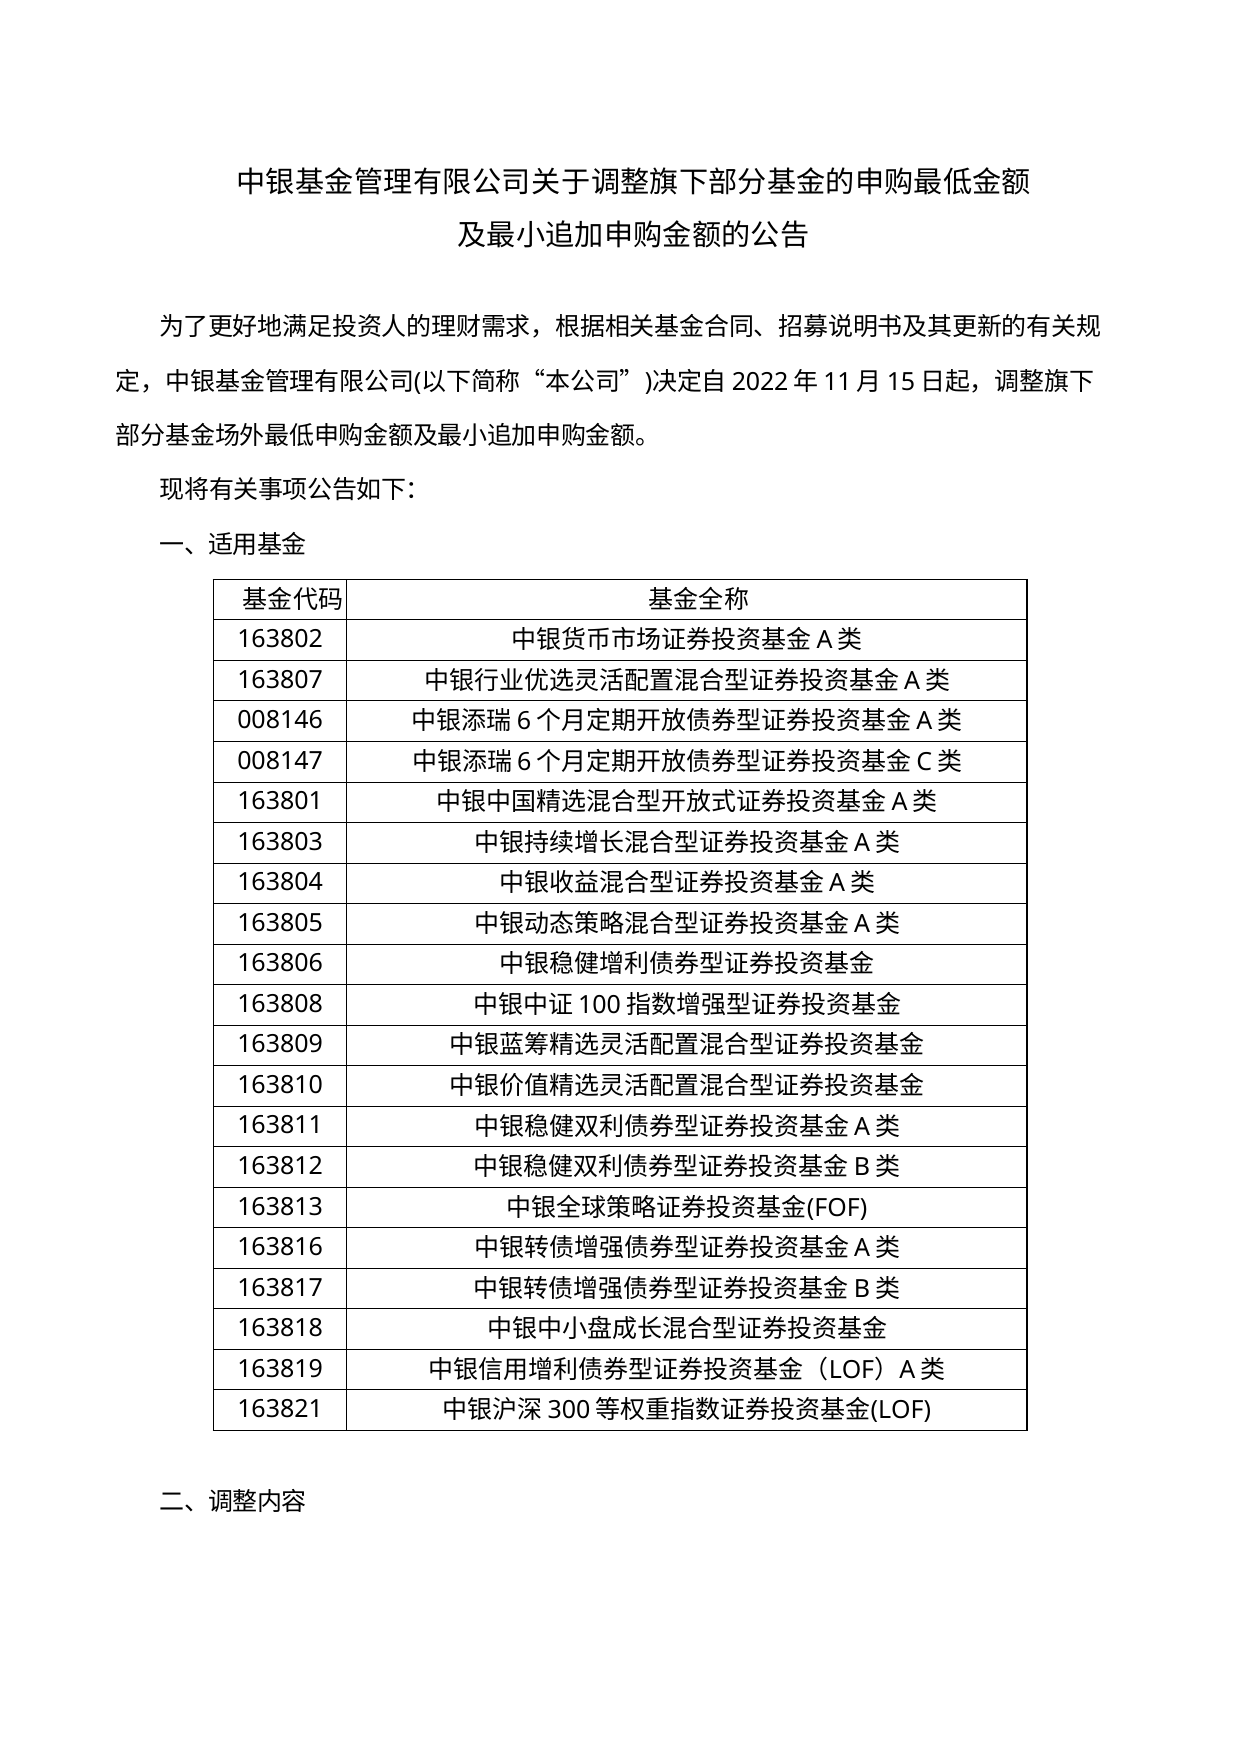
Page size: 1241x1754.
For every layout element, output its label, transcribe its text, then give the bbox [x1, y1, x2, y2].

table_cell 中银沪深300等权重指数证券投资基金(LOF) [347, 1390, 1026, 1430]
table_cell 163809 [214, 1026, 346, 1065]
text 及最小追加申购金额的公告 [139, 211, 1128, 253]
table_cell 163801 [214, 783, 346, 822]
table_cell 中银全球策略证券投资基金(FOF) [347, 1188, 1026, 1227]
table_cell 008147 [214, 742, 346, 781]
table_cell 163817 [214, 1269, 346, 1308]
table_cell 中银中小盘成长混合型证券投资基金 [347, 1309, 1026, 1349]
table_cell 163821 [214, 1390, 346, 1430]
text 二、调整内容 [159, 1481, 1128, 1517]
table_cell 163807 [214, 661, 346, 700]
table_header 基金代码 [214, 580, 346, 619]
text 为了更好地满足投资人的理财需求，根据相关基金合同、招募说明书及其更新的有关规定，中银基金管理有限公司(以下简称“本公司”)决定自2022年11月15日起，调整旗下部分基金场外最低申购金额及最小追加申购金额。 [116, 307, 1108, 452]
table_cell 中银转债增强债券型证券投资基金B类 [347, 1269, 1026, 1308]
table_cell 163813 [214, 1188, 346, 1227]
table_cell 中银收益混合型证券投资基金A类 [347, 864, 1026, 903]
table_cell 163804 [214, 864, 346, 903]
table_cell 中银稳健双利债券型证券投资基金A类 [347, 1107, 1026, 1146]
table_cell 中银稳健双利债券型证券投资基金B类 [347, 1147, 1026, 1187]
table_cell 中银中国精选混合型开放式证券投资基金A类 [347, 783, 1026, 822]
table_cell 中银转债增强债券型证券投资基金A类 [347, 1228, 1026, 1268]
table_cell 163812 [214, 1147, 346, 1187]
table_cell 中银动态策略混合型证券投资基金A类 [347, 904, 1026, 943]
table_cell 163805 [214, 904, 346, 943]
table_cell 中银添瑞6个月定期开放债券型证券投资基金A类 [347, 701, 1026, 741]
text 中银基金管理有限公司关于调整旗下部分基金的申购最低金额 [139, 158, 1128, 200]
text 现将有关事项公告如下： [159, 470, 1128, 506]
table_cell 163803 [214, 823, 346, 862]
table_cell 中银持续增长混合型证券投资基金A类 [347, 823, 1026, 862]
table_cell 163810 [214, 1066, 346, 1106]
table_cell 163808 [214, 985, 346, 1024]
table_cell 163811 [214, 1107, 346, 1146]
table_cell 008146 [214, 701, 346, 741]
table_cell 中银添瑞6个月定期开放债券型证券投资基金C类 [347, 742, 1026, 781]
table_cell 163806 [214, 945, 346, 984]
table_cell 中银货币市场证券投资基金A类 [347, 620, 1026, 660]
table_cell 中银稳健增利债券型证券投资基金 [347, 945, 1026, 984]
table_cell 163818 [214, 1309, 346, 1349]
table_cell 中银信用增利债券型证券投资基金（LOF）A类 [347, 1350, 1026, 1389]
table_cell 中银价值精选灵活配置混合型证券投资基金 [347, 1066, 1026, 1106]
table_cell 163816 [214, 1228, 346, 1268]
text 一、适用基金 [159, 524, 1128, 561]
table_cell 中银中证100指数增强型证券投资基金 [347, 985, 1026, 1024]
table_cell 163819 [214, 1350, 346, 1389]
table_cell 中银行业优选灵活配置混合型证券投资基金A类 [347, 661, 1026, 700]
table_cell 中银蓝筹精选灵活配置混合型证券投资基金 [347, 1026, 1026, 1065]
table_cell 163802 [214, 620, 346, 660]
table_header 基金全称 [347, 580, 1026, 619]
